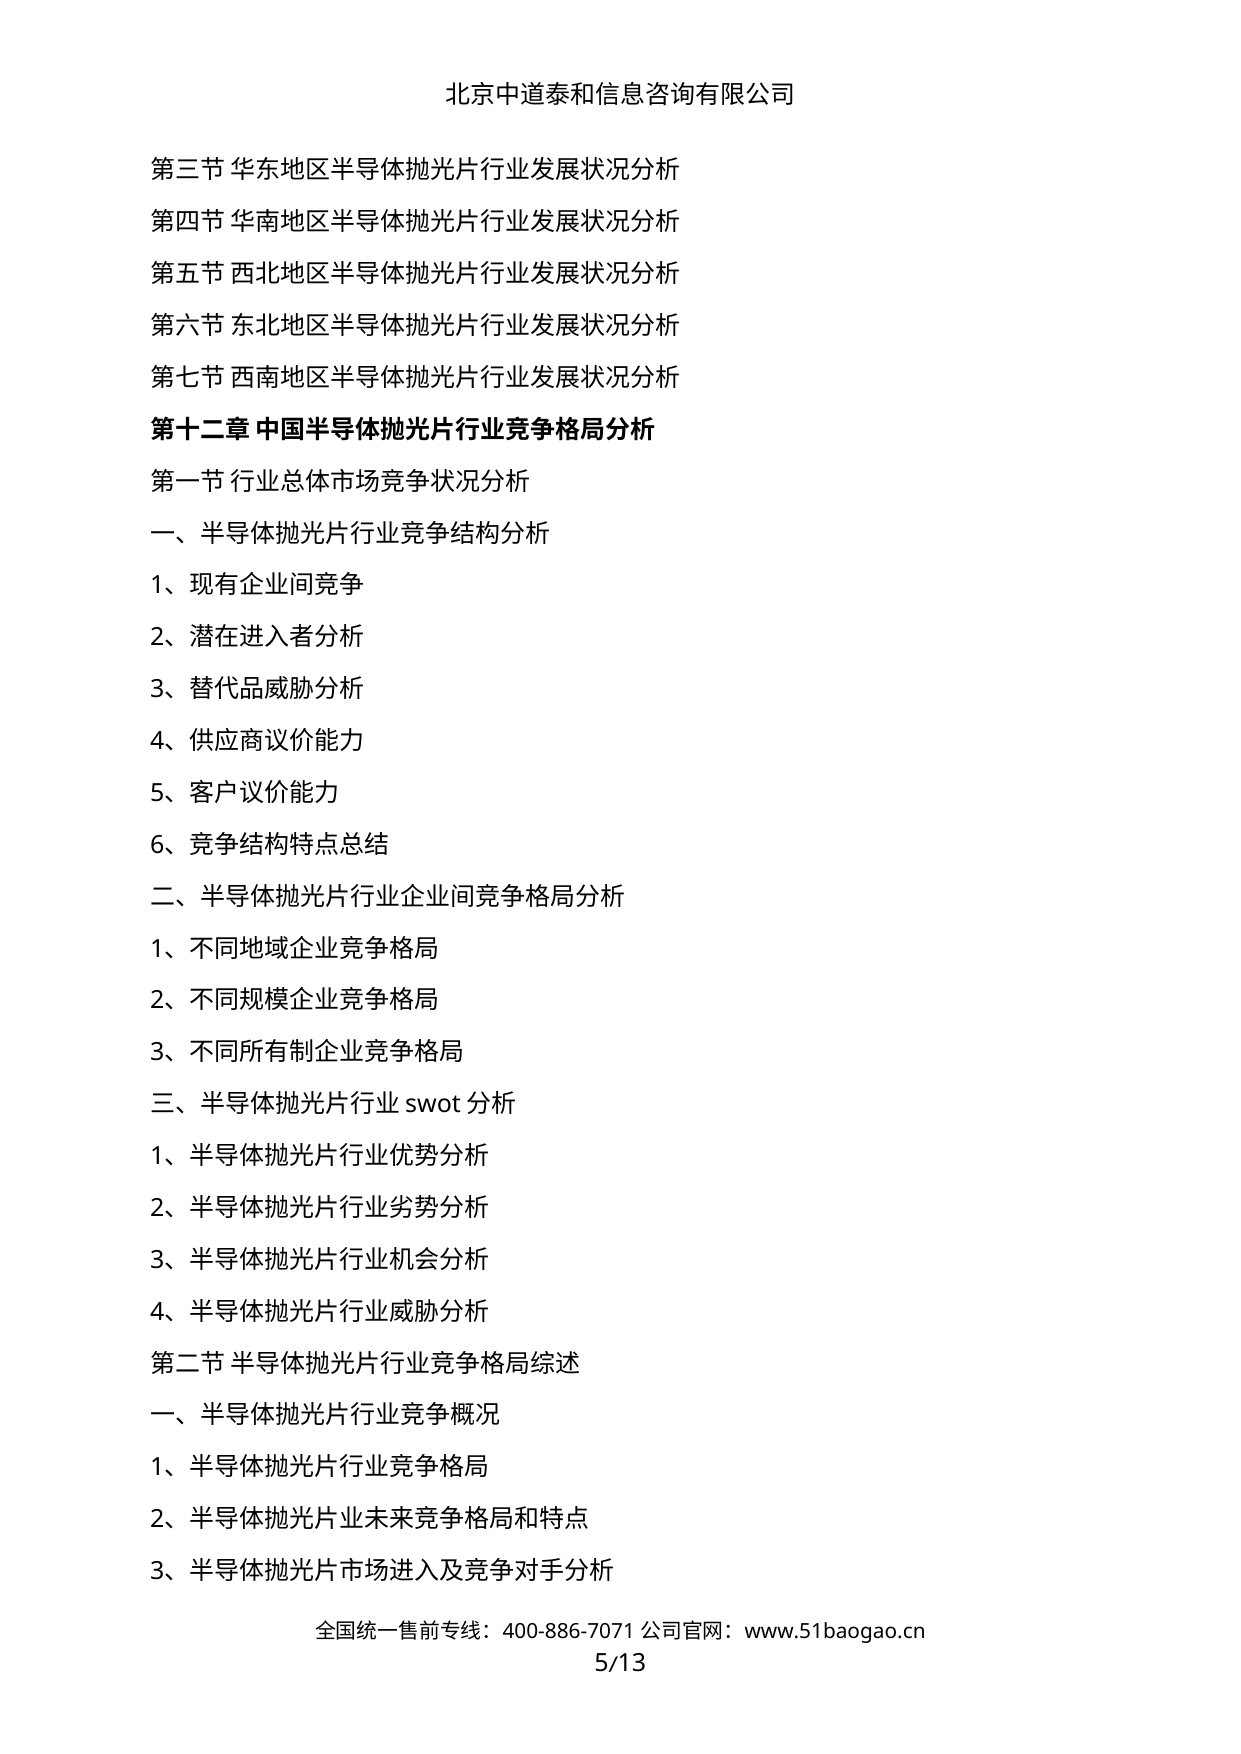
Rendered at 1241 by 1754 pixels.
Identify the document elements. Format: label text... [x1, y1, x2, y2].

text 三、半导体抛光片行业swot分析 [150, 1084, 1090, 1120]
text 2、半导体抛光片业未来竞争格局和特点 [150, 1499, 1090, 1535]
text 第三节 华东地区半导体抛光片行业发展状况分析 [150, 150, 1090, 186]
text 第一节 行业总体市场竞争状况分析 [150, 461, 1090, 497]
text 第七节 西南地区半导体抛光片行业发展状况分析 [150, 357, 1090, 394]
text 二、半导体抛光片行业企业间竞争格局分析 [150, 876, 1090, 912]
text 4、供应商议价能力 [150, 721, 1090, 757]
text 6、竞争结构特点总结 [150, 824, 1090, 861]
text 4、半导体抛光片行业威胁分析 [150, 1291, 1090, 1327]
text 第六节 东北地区半导体抛光片行业发展状况分析 [150, 306, 1090, 342]
text 3、替代品威胁分析 [150, 669, 1090, 705]
text 5、客户议价能力 [150, 772, 1090, 809]
text 第五节 西北地区半导体抛光片行业发展状况分析 [150, 254, 1090, 290]
text 一、半导体抛光片行业竞争概况 [150, 1395, 1090, 1431]
text 1、现有企业间竞争 [150, 565, 1090, 601]
text 1、半导体抛光片行业优势分析 [150, 1136, 1090, 1172]
text 第四节 华南地区半导体抛光片行业发展状况分析 [150, 202, 1090, 238]
text 1、半导体抛光片行业竞争格局 [150, 1447, 1090, 1483]
text 3、半导体抛光片行业机会分析 [150, 1239, 1090, 1276]
text 2、潜在进入者分析 [150, 617, 1090, 653]
text 2、不同规模企业竞争格局 [150, 980, 1090, 1016]
text 2、半导体抛光片行业劣势分析 [150, 1187, 1090, 1224]
text 3、半导体抛光片市场进入及竞争对手分析 [150, 1551, 1090, 1587]
text 第二节 半导体抛光片行业竞争格局综述 [150, 1343, 1090, 1379]
text 3、不同所有制企业竞争格局 [150, 1032, 1090, 1068]
text 第十二章 中国半导体抛光片行业竞争格局分析 [150, 409, 1090, 446]
text 一、半导体抛光片行业竞争结构分析 [150, 513, 1090, 549]
text 1、不同地域企业竞争格局 [150, 928, 1090, 964]
